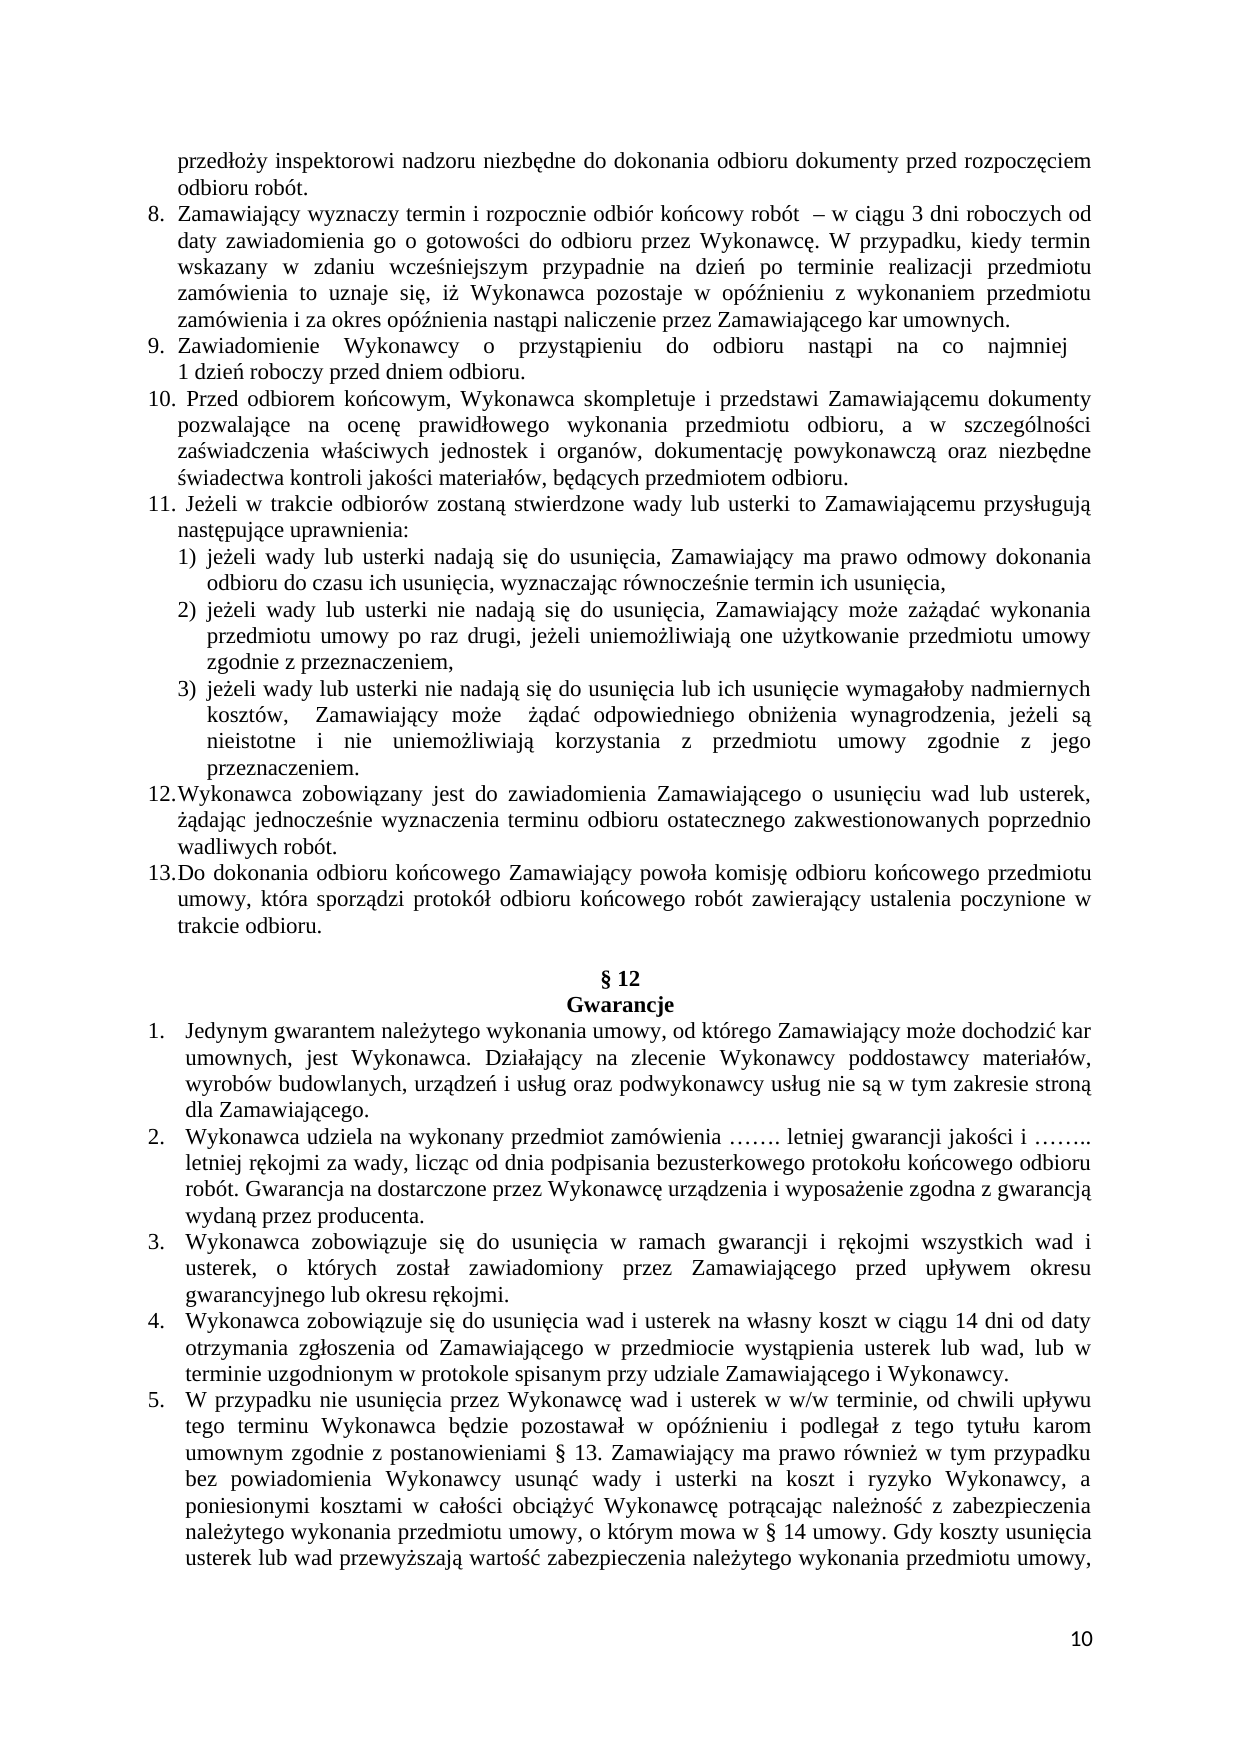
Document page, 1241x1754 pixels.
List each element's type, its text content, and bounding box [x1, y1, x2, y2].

text Gwarancje [148, 991, 1093, 1017]
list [148, 148, 1093, 200]
list Jedynym gwarantem należytego wykonania umowy, od którego Zamawiający może dochodzić kar umownych, jest Wykonawca. Działający na zlecenie Wykonawcy poddostawcy materiałów, wyrobów budowlanych, urządzeń i usług oraz podwykonawcy usług nie są w tym zakresie stroną dla Zamawiającego. [148, 1017, 1093, 1123]
list Wykonawca zobowiązuje się do usunięcia wad i usterek na własny koszt w ciągu 14 dni od daty otrzymania zgłoszenia od Zamawiającego w przedmiocie wystąpienia usterek lub wad, lub w terminie uzgodnionym w protokole spisanym przy udziale Zamawiającego i Wykonawcy. [148, 1307, 1093, 1386]
text § 12 [148, 964, 1093, 991]
list Jeżeli w trakcie odbiorów zostaną stwierdzone wady lub usterki to Zamawiającemu przysługują następujące uprawnienia: [148, 490, 1093, 543]
list jeżeli wady lub usterki nie nadają się do usunięcia lub ich usunięcie wymagałoby nadmiernych kosztów, Zamawiający może żądać odpowiedniego obniżenia wynagrodzenia, jeżeli są nieistotne i nie uniemożliwiają korzystania z przedmiotu umowy zgodnie z jego przeznaczeniem. [177, 675, 1093, 780]
list Zawiadomienie Wykonawcy o przystąpieniu do odbioru nastąpi na co najmniej 1 dzień roboczy przed dniem odbioru. [148, 332, 1093, 385]
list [148, 1386, 1093, 1571]
list Zamawiający wyznaczy termin i rozpocznie odbiór końcowy robót – w ciągu 3 dni roboczych od daty zawiadomienia go o gotowości do odbioru przez Wykonawcę. W przypadku, kiedy termin wskazany w zdaniu wcześniejszym przypadnie na dzień po terminie realizacji przedmiotu zamówienia to uznaje się, iż Wykonawca pozostaje w opóźnieniu z wykonaniem przedmiotu zamówienia i za okres opóźnienia nastąpi naliczenie przez Zamawiającego kar umownych. [148, 200, 1093, 332]
list Wykonawca udziela na wykonany przedmiot zamówienia ……. letniej gwarancji jakości i …….. letniej rękojmi za wady, licząc od dnia podpisania bezusterkowego protokołu końcowego odbioru robót. Gwarancja na dostarczone przez Wykonawcę urządzenia i wyposażenie zgodna z gwarancją wydaną przez producenta. [148, 1123, 1093, 1228]
list jeżeli wady lub usterki nadają się do usunięcia, Zamawiający ma prawo odmowy dokonania odbioru do czasu ich usunięcia, wyznaczając równocześnie termin ich usunięcia, [177, 543, 1093, 596]
list Wykonawca zobowiązuje się do usunięcia w ramach gwarancji i rękojmi wszystkich wad i usterek, o których został zawiadomiony przez Zamawiającego przed upływem okresu gwarancyjnego lub okresu rękojmi. [148, 1228, 1093, 1307]
list Wykonawca zobowiązany jest do zawiadomienia Zamawiającego o usunięciu wad lub usterek, żądając jednocześnie wyznaczenia terminu odbioru ostatecznego zakwestionowanych poprzednio wadliwych robót. [148, 780, 1093, 859]
list Do dokonania odbioru końcowego Zamawiający powoła komisję odbioru końcowego przedmiotu umowy, która sporządzi protokół odbioru końcowego robót zawierający ustalenia poczynione w trakcie odbioru. [148, 859, 1093, 938]
list jeżeli wady lub usterki nie nadają się do usunięcia, Zamawiający może zażądać wykonania przedmiotu umowy po raz drugi, jeżeli uniemożliwiają one użytkowanie przedmiotu umowy zgodnie z przeznaczeniem, [177, 596, 1093, 675]
list Przed odbiorem końcowym, Wykonawca skompletuje i przedstawi Zamawiającemu dokumenty pozwalające na ocenę prawidłowego wykonania przedmiotu odbioru, a w szczególności zaświadczenia właściwych jednostek i organów, dokumentację powykonawczą oraz niezbędne świadectwa kontroli jakości materiałów, będących przedmiotem odbioru. [148, 385, 1093, 490]
